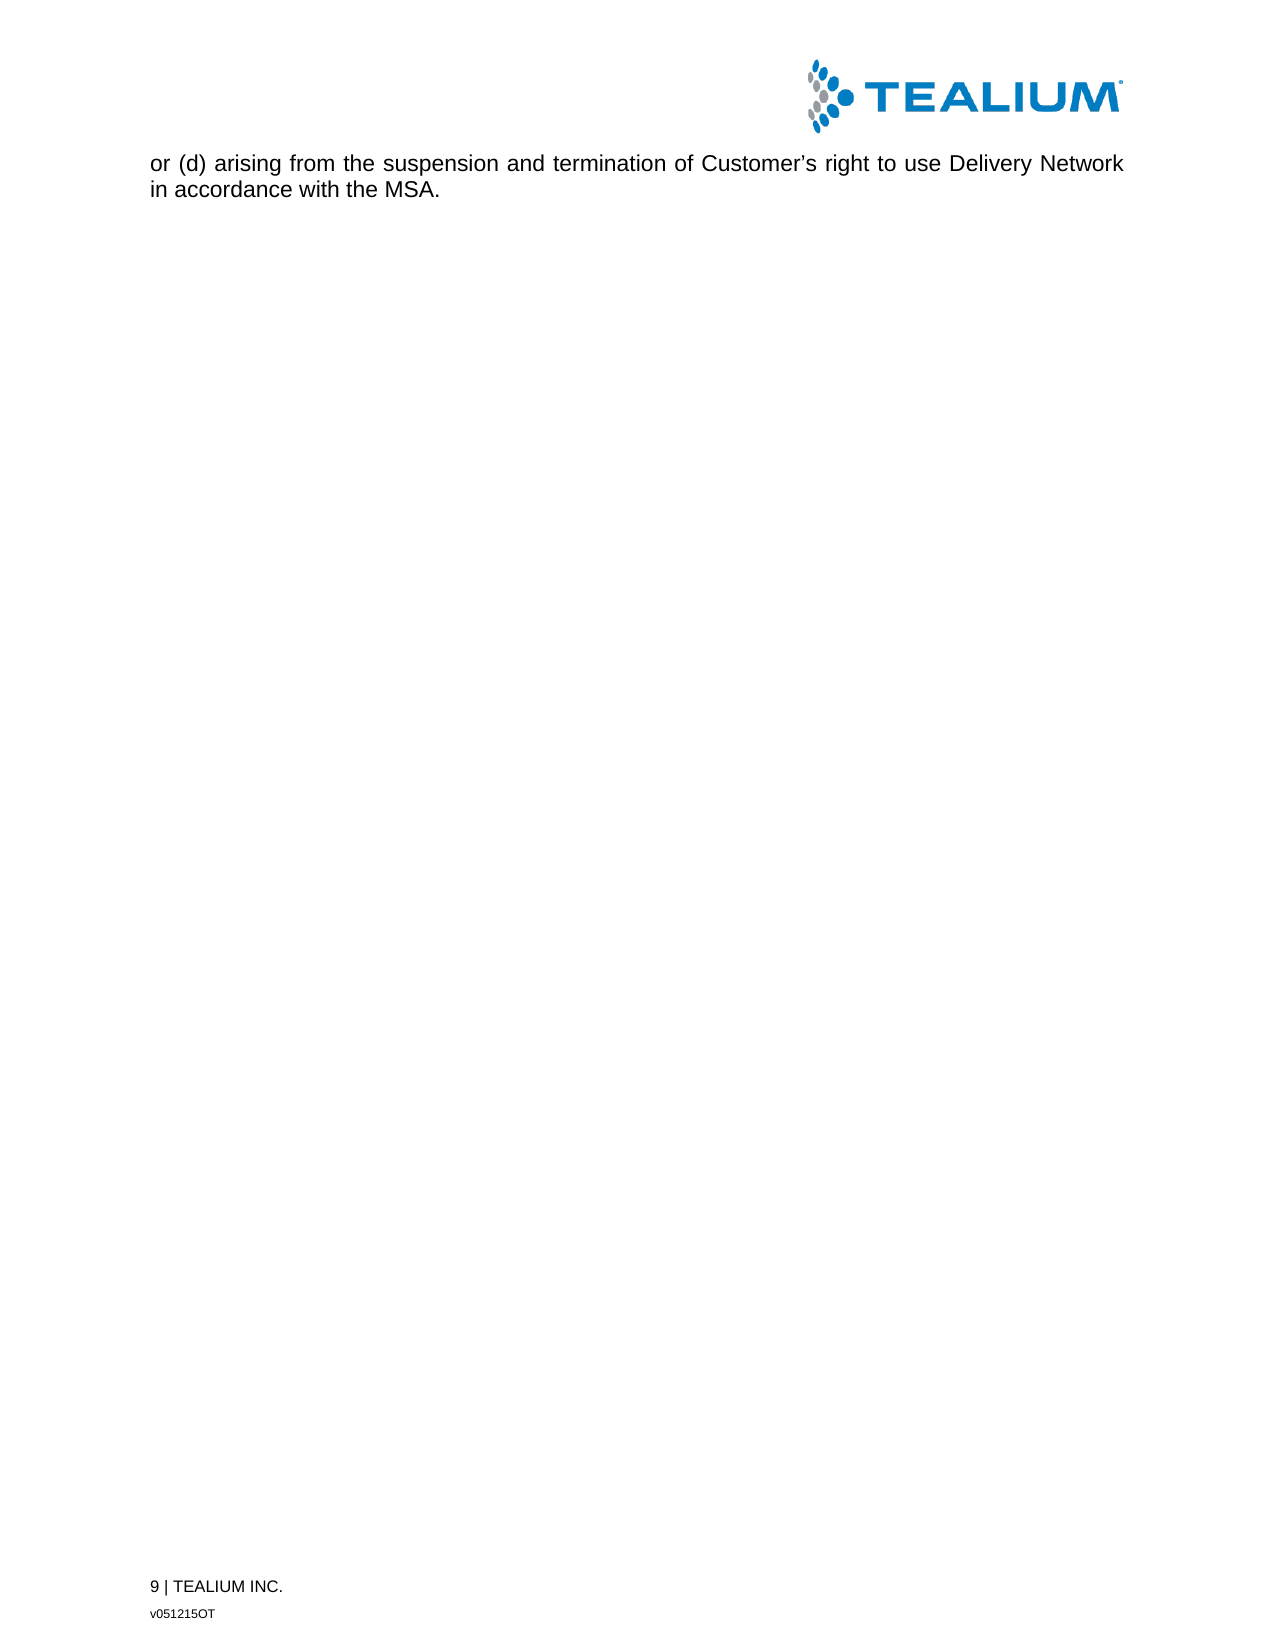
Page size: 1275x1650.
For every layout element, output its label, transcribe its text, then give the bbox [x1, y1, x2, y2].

picture [804, 55, 1125, 138]
